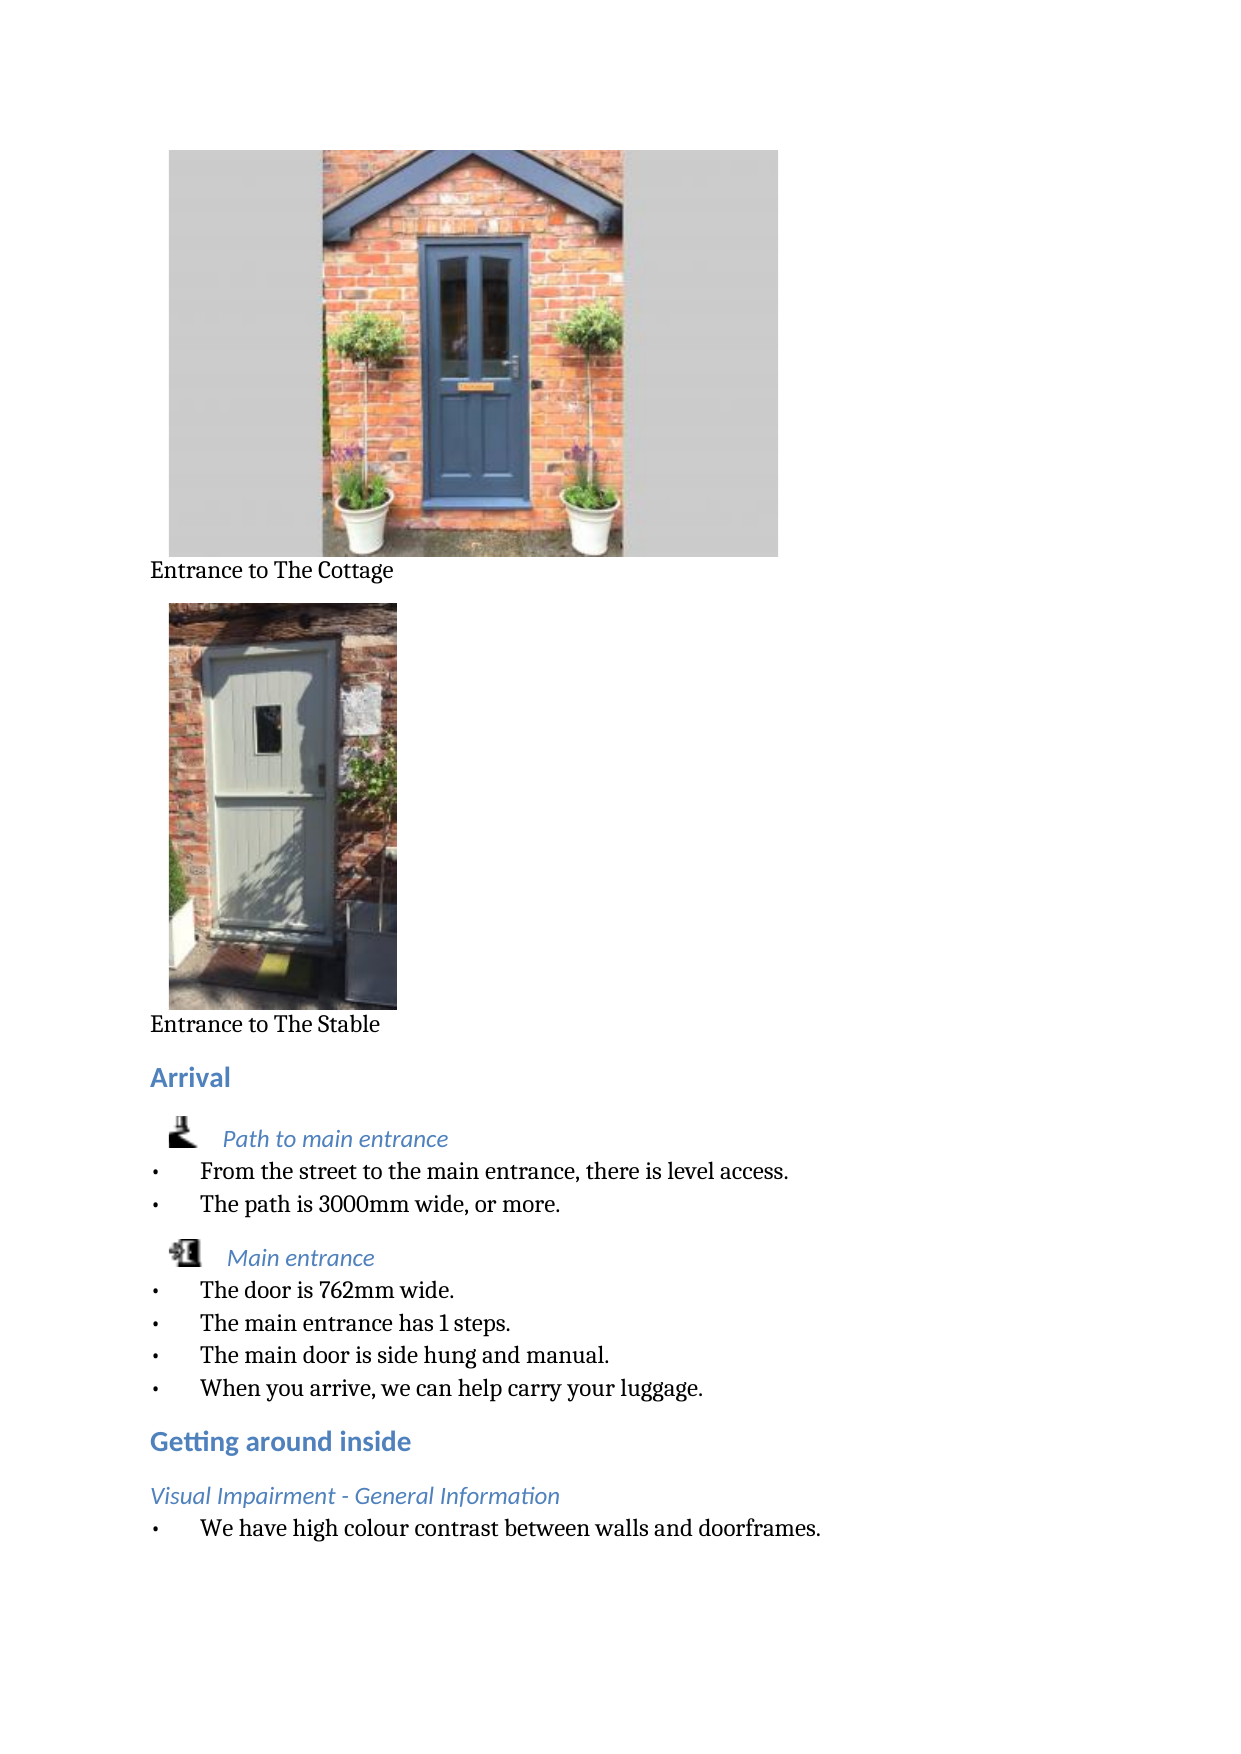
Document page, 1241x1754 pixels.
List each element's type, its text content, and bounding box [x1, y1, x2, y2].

list From the street to the main entrance, there is level access. [150, 1157, 1090, 1186]
picture [168, 1116, 198, 1148]
picture [168, 603, 397, 1010]
list When you arrive, we can help carry your luggage. [150, 1374, 1090, 1403]
picture [168, 1239, 203, 1267]
list The main door is side hung and manual. [150, 1341, 1090, 1370]
subtitle Arrival [150, 1059, 1090, 1095]
subtitle Visual Impairment - General Information [150, 1480, 1090, 1511]
list The main entrance has 1 steps. [150, 1309, 1090, 1338]
list We have high colour contrast between walls and doorframes. [150, 1514, 1090, 1543]
subtitle Main entrance [150, 1239, 1090, 1273]
picture [168, 150, 779, 557]
subtitle Getting around inside [150, 1423, 1090, 1459]
text Entrance to The Stable [150, 604, 1090, 1039]
list The door is 762mm wide. [150, 1276, 1090, 1305]
list The path is 3000mm wide, or more. [150, 1190, 1090, 1218]
subtitle Path to main entrance [150, 1116, 1090, 1153]
